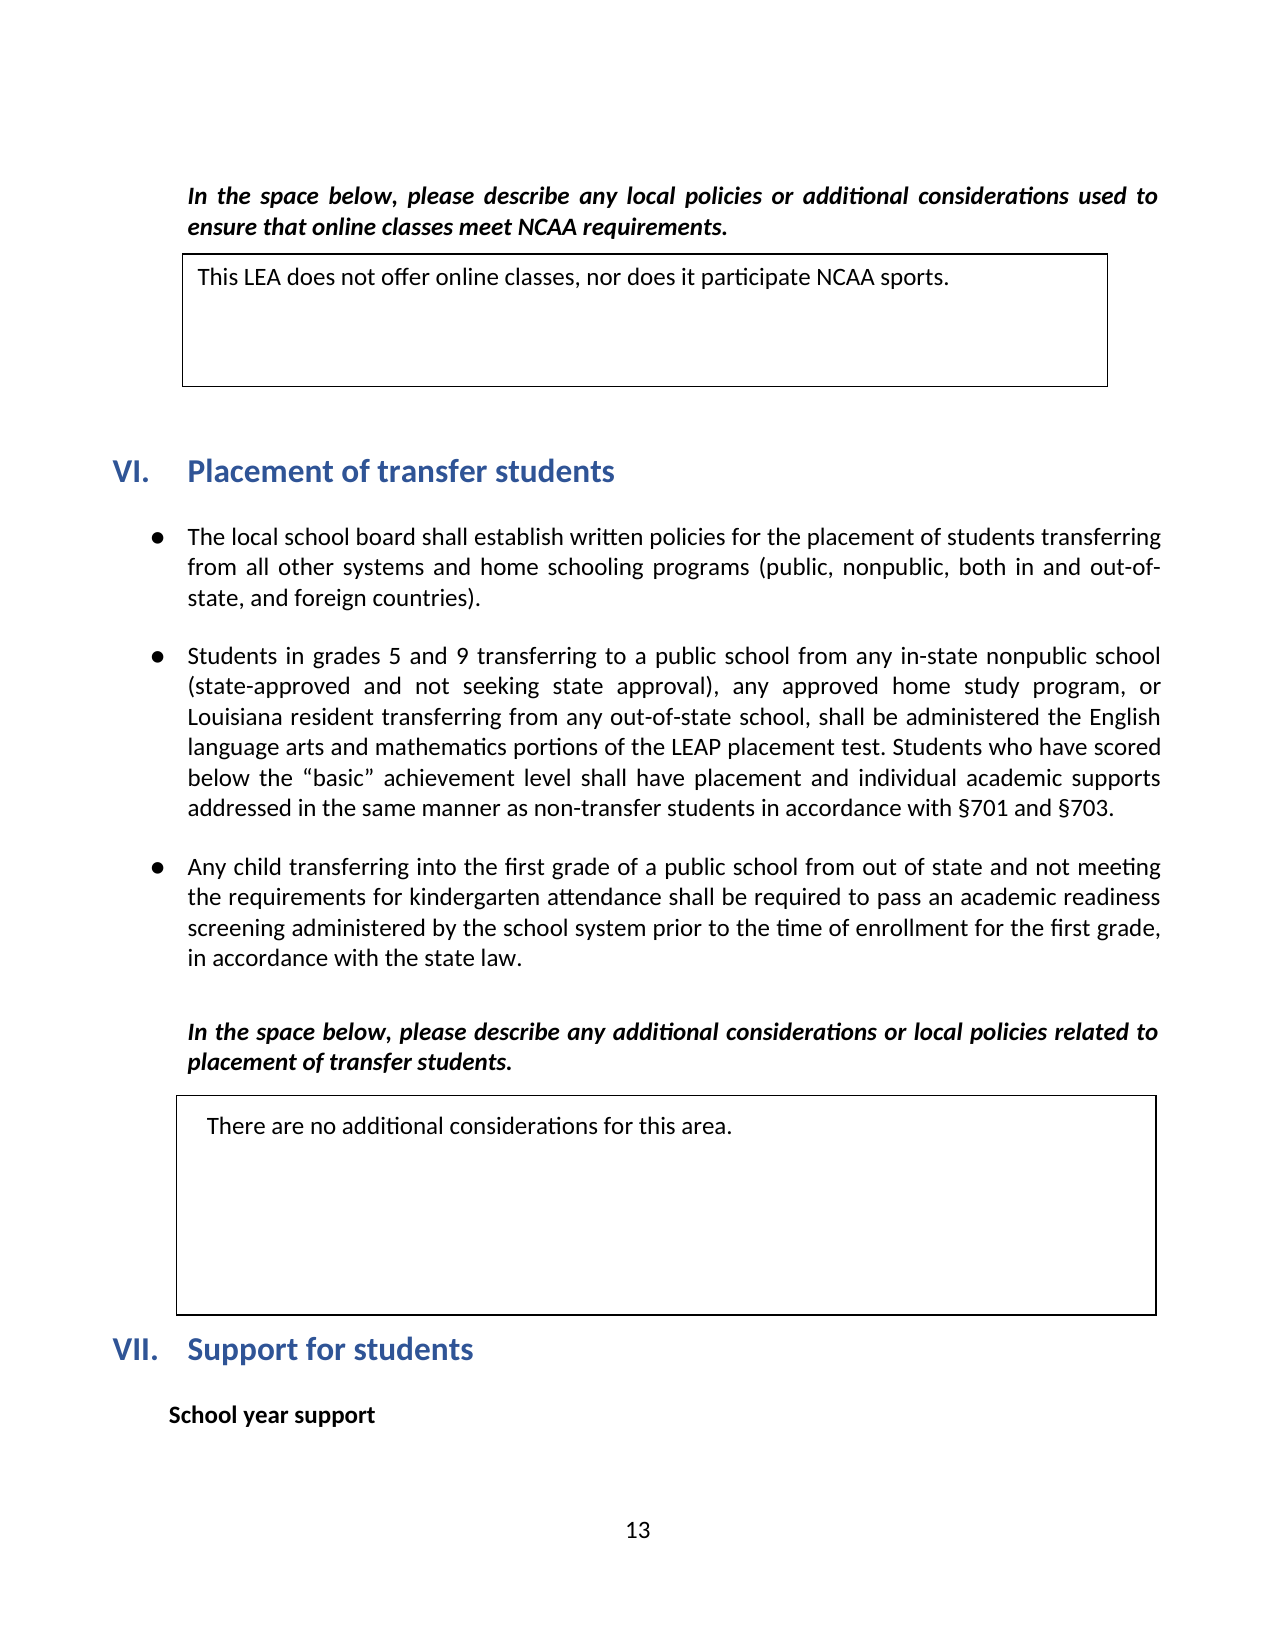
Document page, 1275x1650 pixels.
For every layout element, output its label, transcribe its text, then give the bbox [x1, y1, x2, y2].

list Students in grades 5 and 9 transferring to a public school from any in-state nonpublic school (state-approved and not seeking state approval), any approved home study program, or Louisiana resident transferring from any out-of-state school, shall be administered the English language arts and mathematics portions of the LEAP placement test. Students who have scored below the “basic” achievement level shall have placement and individual academic supports addressed in the same manner as non-transfer students in accordance with §701 and §703. [150, 640, 1162, 823]
subtitle Placement of transfer students [112, 450, 1162, 490]
subtitle Support for students [112, 1328, 1162, 1369]
text In the space below, please describe any local policies or additional considerations used to ensure that online classes meet NCAA requirements. [187, 181, 1162, 242]
list Any child transferring into the first grade of a public school from out of state and not meeting the requirements for kindergarten attendance shall be required to pass an academic readiness screening administered by the school system prior to the time of enrollment for the first grade, in accordance with the state law. [150, 851, 1162, 973]
text School year support [112, 1399, 1162, 1430]
list The local school board shall establish written policies for the placement of students transferring from all other systems and home schooling programs (public, nonpublic, both in and out-of-state, and foreign countries). [150, 521, 1162, 612]
text In the space below, please describe any additional considerations or local policies related to placement of transfer students. [187, 985, 1162, 1077]
